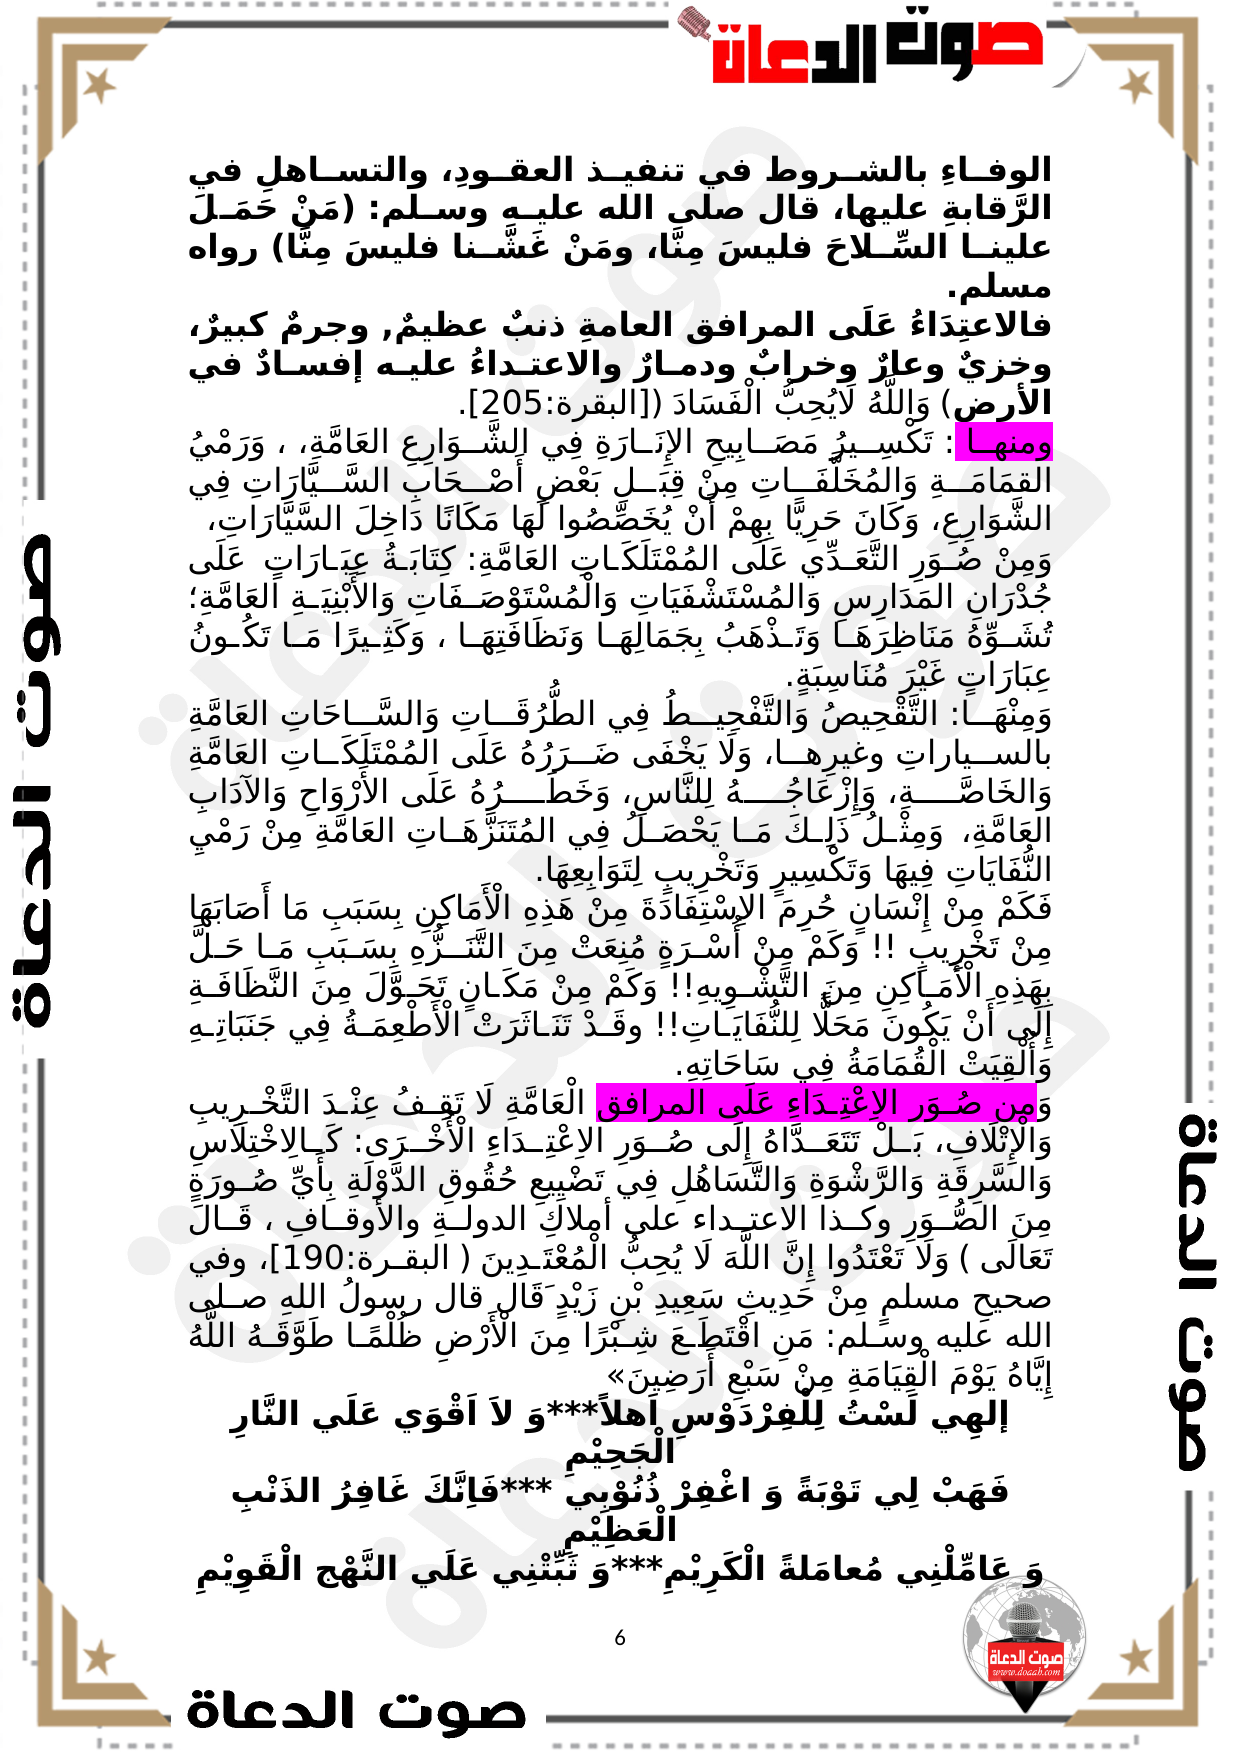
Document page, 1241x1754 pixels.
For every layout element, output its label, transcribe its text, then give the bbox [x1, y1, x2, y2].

text ومنها : تَكْسِيرُ مَصَابِيحِ الإِنَارَةِ فِي الشَّوَارِعِ العَامَّةِ، ، وَرَمْيُ القمَامَةِ وَالمُخَلَّفَاتِ مِنْ قِبَلِ بَعْضِ أَصْحَابِ السَّيَّارَاتِ فِي الشَّوَارِعِ، وَكَانَ حَرِيًّا بِهِمْ أَنْ يُخَصِّصُوا لَهَا مَكَانًا دَاخِلَ السَّيَّارَاتِ، [187, 422, 1053, 539]
text وَمن صُوَر الاِعْتِدَاءِ عَلَى المرافق الْعَامَّةِ لَا تَقِفُ عِنْدَ التَّخْرِيبِ وَالْإِتْلَافِ، بَلْ تَتَعَدَّاهُ إِلَى صُوَرِ الاِعْتِدَاءِ الْأُخْرَى: كَالِاخْتِلَاسِ وَالسَّرِقَةِ وَالرَّشْوَةِ وَالتَّسَاهُلِ فِي تَضْيِيعِ حُقُوقِ الدَّوْلَةِ بِأَيِّ صُورَةٍ مِنَ الصُّوَرِ وكذا الاعتداء على أملاكِ الدولةِ والأوقافِ ، قَالَ تَعَالَى ) وَلَا تَعْتَدُوا إِنَّ اللَّهَ لَا يُحِبُّ الْمُعْتَدِينَ ( البقرة:190]، وفي صحيحِ مسلمٍ مِنْ حَدِيثِ سَعِيدِ بْنِ زَيْدٍ َقَال قال رسولُ اللهِ صلى الله عليه وسلم: مَنِ اقْتَطَعَ شِبْرًا مِنَ الْأَرْضِ ظُلْمًا طَوَّقَهُ اللَّهُ إِيَّاهُ يَوْمَ الْقِيَامَةِ مِنْ سَبْعِ أَرَضِينَ» [187, 1083, 1053, 1394]
text فَكَمْ مِنْ إِنْسَانٍ حُرِمَ الاِسْتِفَادَةَ مِنْ هَذِهِ الْأَمَاكِنِ بِسَبَبِ مَا أَصَابَهَا مِنْ تَخْرِيبٍ !! وَكَمْ مِنْ أُسْرَةٍ مُنِعَتْ مِنَ التَّنَـزُّهِ بِسَبَبِ مَا حَلَّ بِهَذِهِ الْأَمَاكِنِ مِنَ التَّشْوِيهِ!! وَكَمْ مِنْ مَكَانٍ تَحَوَّلَ مِنَ النَّظَافَةِ إِلَى أَنْ يَكُونَ مَحَلًّا لِلنُّفَايَاتِ!! وقَدْ تَنَاثَرَتْ الْأَطْعِمَةُ فِي جَنَبَاتِهِ وَأُلْقِيَتْ الْقُمَامَةُ فِي سَاحَاتِهِ. [187, 889, 1053, 1083]
picture [0, 0, 1241, 1754]
text إلهِي لَسْتُ لِلْفِرْدَوْسِ اَهلاً***وَ لاَ اَقْوَي عَلَي النَّارِ الْجَحِيْمِ فَهَبْ لِي تَوْبَةً وَ اغْفِرْ ذُنُوْبِي ***فَاِنَّكَ غَافِرُ الذَنْبِ الْعَظِيْمِ وَ عَامِّلْنِي مُعامَلةً الْكَرِيْمِ***وَ ثَبِّتْنِي عَلَي النَّهْج الْقَوِيْمِ [187, 1394, 1053, 1588]
text وَمِنْهَا: التَّقْحِيصُ وَالتَّفْحِيطُ فِي الطُّرُقَاتِ وَالسَّاحَاتِ العَامَّةِ بالسياراتِ وغيرِها، وَلَا يَخْفَى ضَرَرُهُ عَلَى المُمْتَلَكَاتِ العَامَّةِ وَالخَاصَّةِ، وَإِزْعَاجُهُ لِلنَّاسِ، وَخَطَرُهُ عَلَى الأَرْوَاحِ وَالآدَابِ العَامَّةِ، وَمِثْلُ ذَلِكَ مَا يَحْصَلُ فِي المُتَنَزَّهَاتِ العَامَّةِ مِنْ رَمْيِ النُّفَايَاتِ فِيهَا وَتَكْسِيرٍ وَتَخْرِيبٍ لِتَوَابِعِهَا. [187, 694, 1053, 889]
text وَمِنْ صُوَرِ التَّعَدِّي عَلَى المُمْتَلَكَاتِ العَامَّةِ: كِتَابَةُ عِبَارَاتٍ عَلَى جُدْرَانِ المَدَارِسِ وَالمُسْتَشْفَيَاتِ وَالْمُسْتَوْصَفَاتِ وَالأَبْنِيَةِ العَامَّةِ؛ تُشَوِّهُ مَنَاظِرَهَا وَتَذْهَبُ بِجَمَالِهَا وَنَظَافَتِهَا ، وَكَثِيرًا مَا تَكُونُ عِبَارَاتٍ غَيْرَ مُنَاسِبَةٍ. [187, 539, 1053, 694]
text فالاعتِدَاءُ عَلَى المرافق العامةِ ذنبٌ عظيمٌ, وجرمٌ كبيرٌ، وخزيٌ وعارٌ وخرابٌ ودمارٌ والاعتداءُ عليه إفسادٌ في الأرض) وَاللَّهُ لَايُحِبُّ الْفَسَادَ ([البقرة:205]. [187, 305, 1053, 422]
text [187, 150, 1053, 305]
